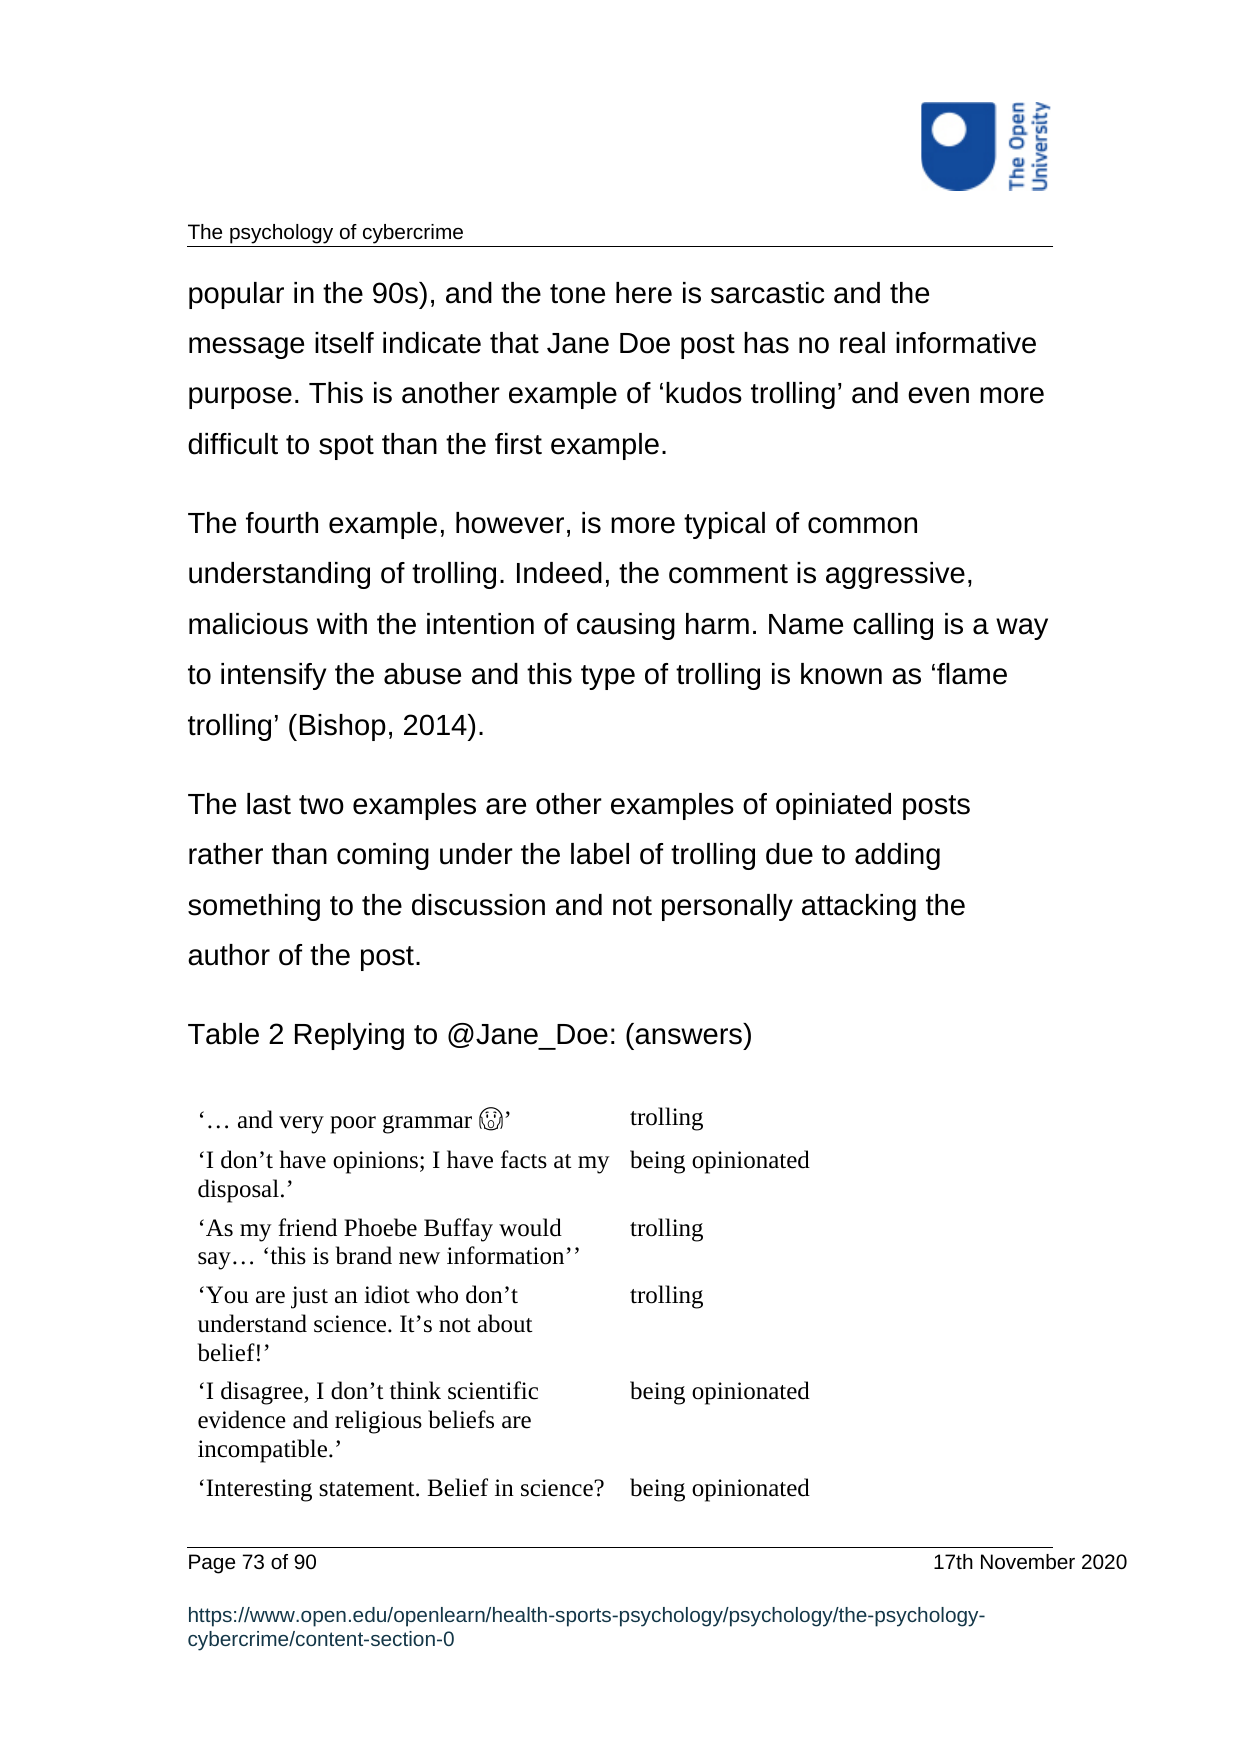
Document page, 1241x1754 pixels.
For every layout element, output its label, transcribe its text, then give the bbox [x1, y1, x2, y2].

table_header ‘… and very poor grammar 😱’ [187, 1097, 620, 1140]
table_cell trolling [620, 1208, 1053, 1275]
table_cell trolling [620, 1275, 1053, 1371]
table_cell ‘You are just an idiot who don’t understand science. It’s not about belief!’ [187, 1275, 620, 1371]
table_cell being opinionated [620, 1468, 1053, 1506]
table_cell ‘I disagree, I don’t think scientific evidence and religious beliefs are incompatible.’ [187, 1371, 620, 1468]
table_cell ‘I don’t have opinions; I have facts at my disposal.’ [187, 1140, 620, 1208]
table_cell ‘Interesting statement. Belief in science? that's an oxymoron.’ [187, 1468, 620, 1506]
text The last two examples are other examples of opiniated posts rather than coming under the label of trolling due to adding something to the discussion and not personally attacking the author of the post. [187, 787, 1053, 971]
text Table 2 Replying to @Jane_Doe: (answers) [187, 1017, 1053, 1051]
text The fourth example, however, is more typical of common understanding of trolling. Indeed, the comment is aggressive, malicious with the intention of causing harm. Name calling is a way to intensify the abuse and this type of trolling is known as ‘flame trolling’ (Bishop, 2014). [187, 506, 1053, 741]
table_cell being opinionated [620, 1140, 1053, 1208]
picture [921, 102, 1052, 191]
table_header trolling [620, 1097, 1053, 1140]
table_cell being opinionated [620, 1371, 1053, 1468]
table_cell ‘As my friend Phoebe Buffay would say… ‘this is brand new information’’ [187, 1208, 620, 1275]
